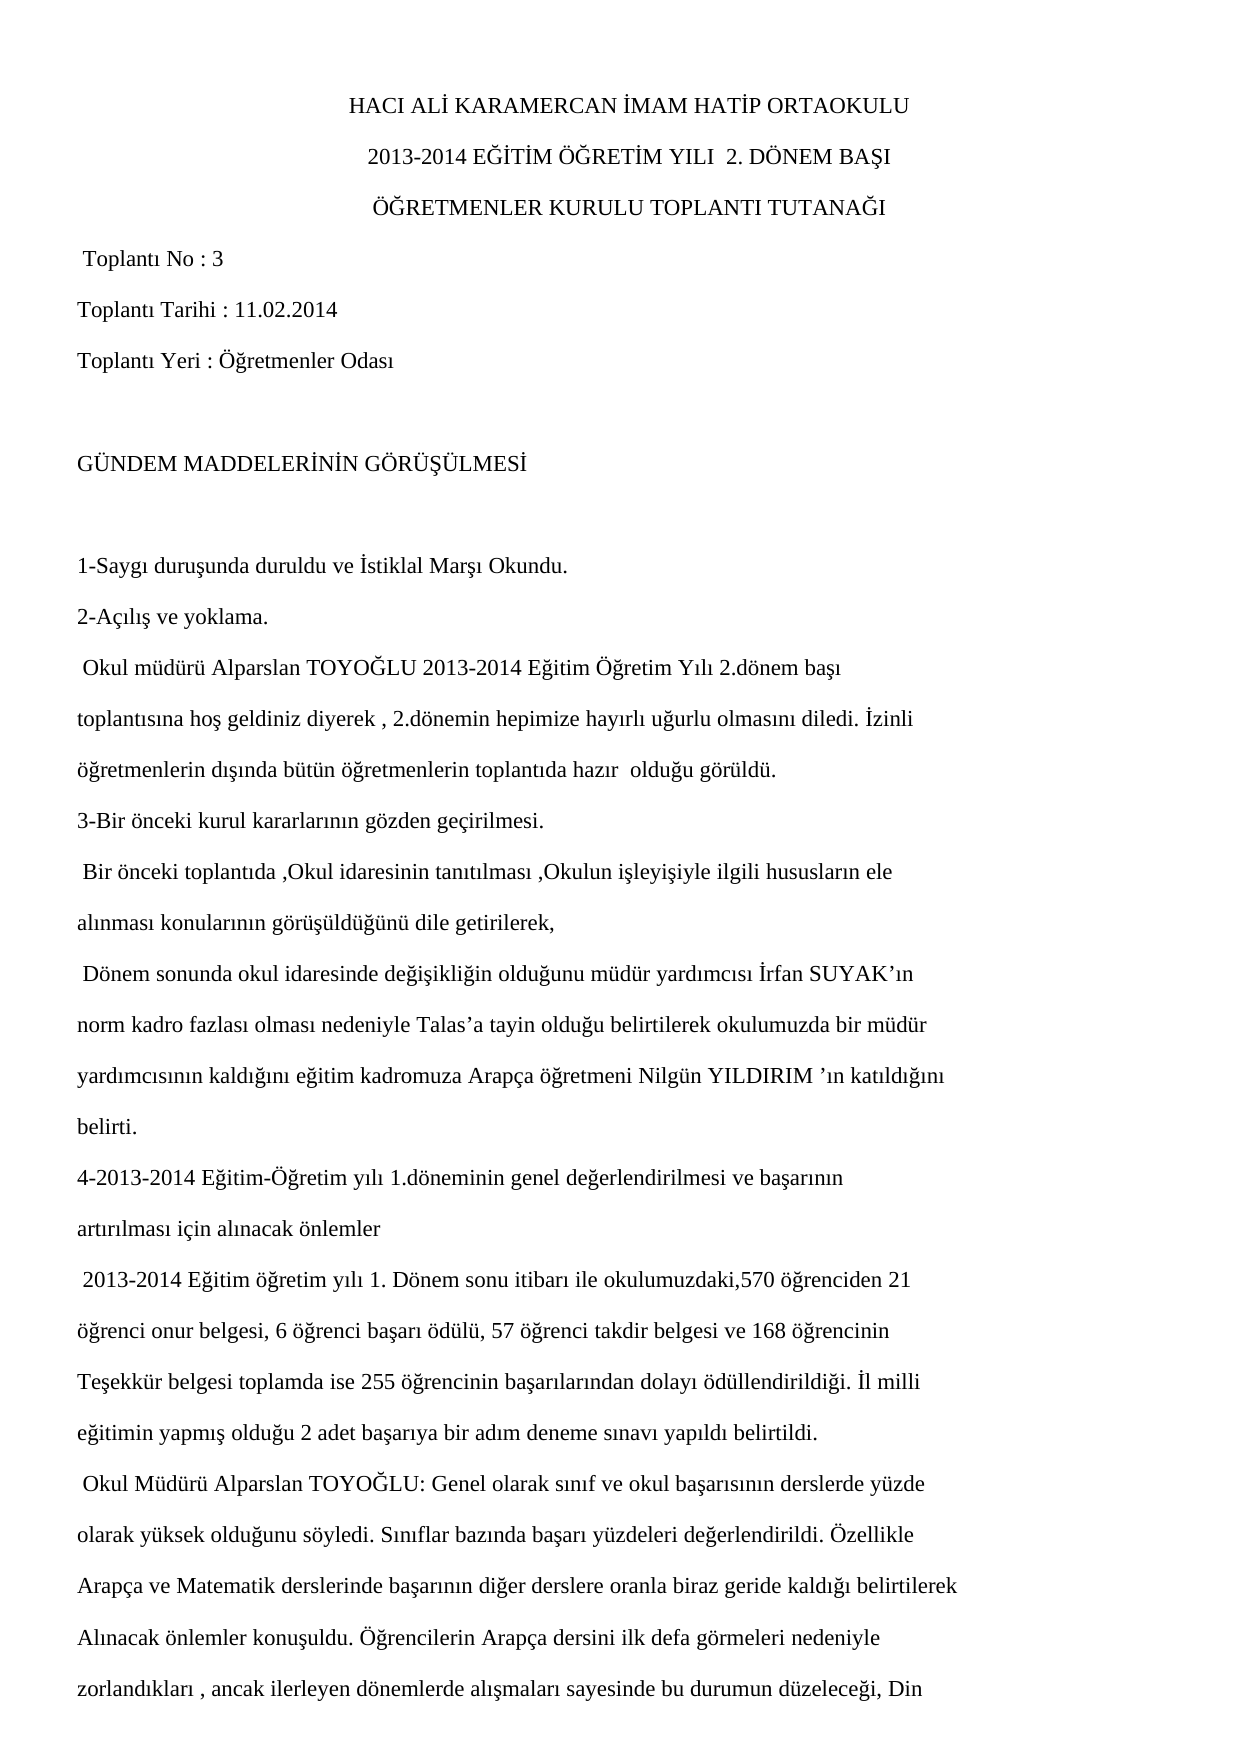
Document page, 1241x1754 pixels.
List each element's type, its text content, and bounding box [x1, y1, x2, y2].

text Okul Müdürü Alparslan TOYOĞLU: Genel olarak sınıf ve okul başarısının derslerde yüzde [77, 1471, 1181, 1497]
text zorlandıkları , ancak ilerleyen dönemlerde alışmaları sayesinde bu durumun düzeleceği, Din [77, 1675, 1181, 1701]
text Toplantı No : 3 [77, 246, 1181, 272]
text öğrenci onur belgesi, 6 öğrenci başarı ödülü, 57 öğrenci takdir belgesi ve 168 öğrencinin [77, 1317, 1181, 1344]
text 1-Saygı duruşunda duruldu ve İstiklal Marşı Okundu. [77, 552, 1181, 578]
text GÜNDEM MADDELERİNİN GÖRÜŞÜLMESİ [77, 450, 1181, 476]
text 2-Açılış ve yoklama. [77, 603, 1181, 629]
text Toplantı Tarihi : 11.02.2014 [77, 297, 1181, 323]
text toplantısına hoş geldiniz diyerek , 2.dönemin hepimize hayırlı uğurlu olmasını diledi. İzinli [77, 705, 1181, 731]
text norm kadro fazlası olması nedeniyle Talas’a tayin olduğu belirtilerek okulumuzda bir müdür [77, 1011, 1181, 1037]
text Arapça ve Matematik derslerinde başarının diğer derslere oranla biraz geride kaldığı belirtilerek [77, 1573, 1181, 1599]
text Toplantı Yeri : Öğretmenler Odası [77, 348, 1181, 374]
text 4-2013-2014 Eğitim-Öğretim yılı 1.döneminin genel değerlendirilmesi ve başarının [77, 1164, 1181, 1191]
text olarak yüksek olduğunu söyledi. Sınıflar bazında başarı yüzdeleri değerlendirildi. Özellikle [77, 1522, 1181, 1548]
text öğretmenlerin dışında bütün öğretmenlerin toplantıda hazır olduğu görüldü. [77, 756, 1181, 782]
text 3-Bir önceki kurul kararlarının gözden geçirilmesi. [77, 807, 1181, 833]
text 2013-2014 EĞİTİM ÖĞRETİM YILI 2. DÖNEM BAŞI [77, 143, 1181, 170]
text artırılması için alınacak önlemler [77, 1215, 1181, 1242]
text 2013-2014 Eğitim öğretim yılı 1. Dönem sonu itibarı ile okulumuzdaki,570 öğrenciden 21 [77, 1266, 1181, 1293]
text Teşekkür belgesi toplamda ise 255 öğrencinin başarılarından dolayı ödüllendirildiği. İl milli [77, 1368, 1181, 1395]
text eğitimin yapmış olduğu 2 adet başarıya bir adım deneme sınavı yapıldı belirtildi. [77, 1419, 1181, 1446]
text Alınacak önlemler konuşuldu. Öğrencilerin Arapça dersini ilk defa görmeleri nedeniyle [77, 1624, 1181, 1650]
text yardımcısının kaldığını eğitim kadromuza Arapça öğretmeni Nilgün YILDIRIM ’ın katıldığını [77, 1062, 1181, 1088]
text belirti. [77, 1113, 1181, 1139]
text ÖĞRETMENLER KURULU TOPLANTI TUTANAĞI [77, 194, 1181, 221]
text HACI ALİ KARAMERCAN İMAM HATİP ORTAOKULU [77, 92, 1181, 119]
text Bir önceki toplantıda ,Okul idaresinin tanıtılması ,Okulun işleyişiyle ilgili hususların ele [77, 858, 1181, 884]
text Dönem sonunda okul idaresinde değişikliğin olduğunu müdür yardımcısı İrfan SUYAK’ın [77, 960, 1181, 986]
text Okul müdürü Alparslan TOYOĞLU 2013-2014 Eğitim Öğretim Yılı 2.dönem başı [77, 654, 1181, 680]
text alınması konularının görüşüldüğünü dile getirilerek, [77, 909, 1181, 935]
